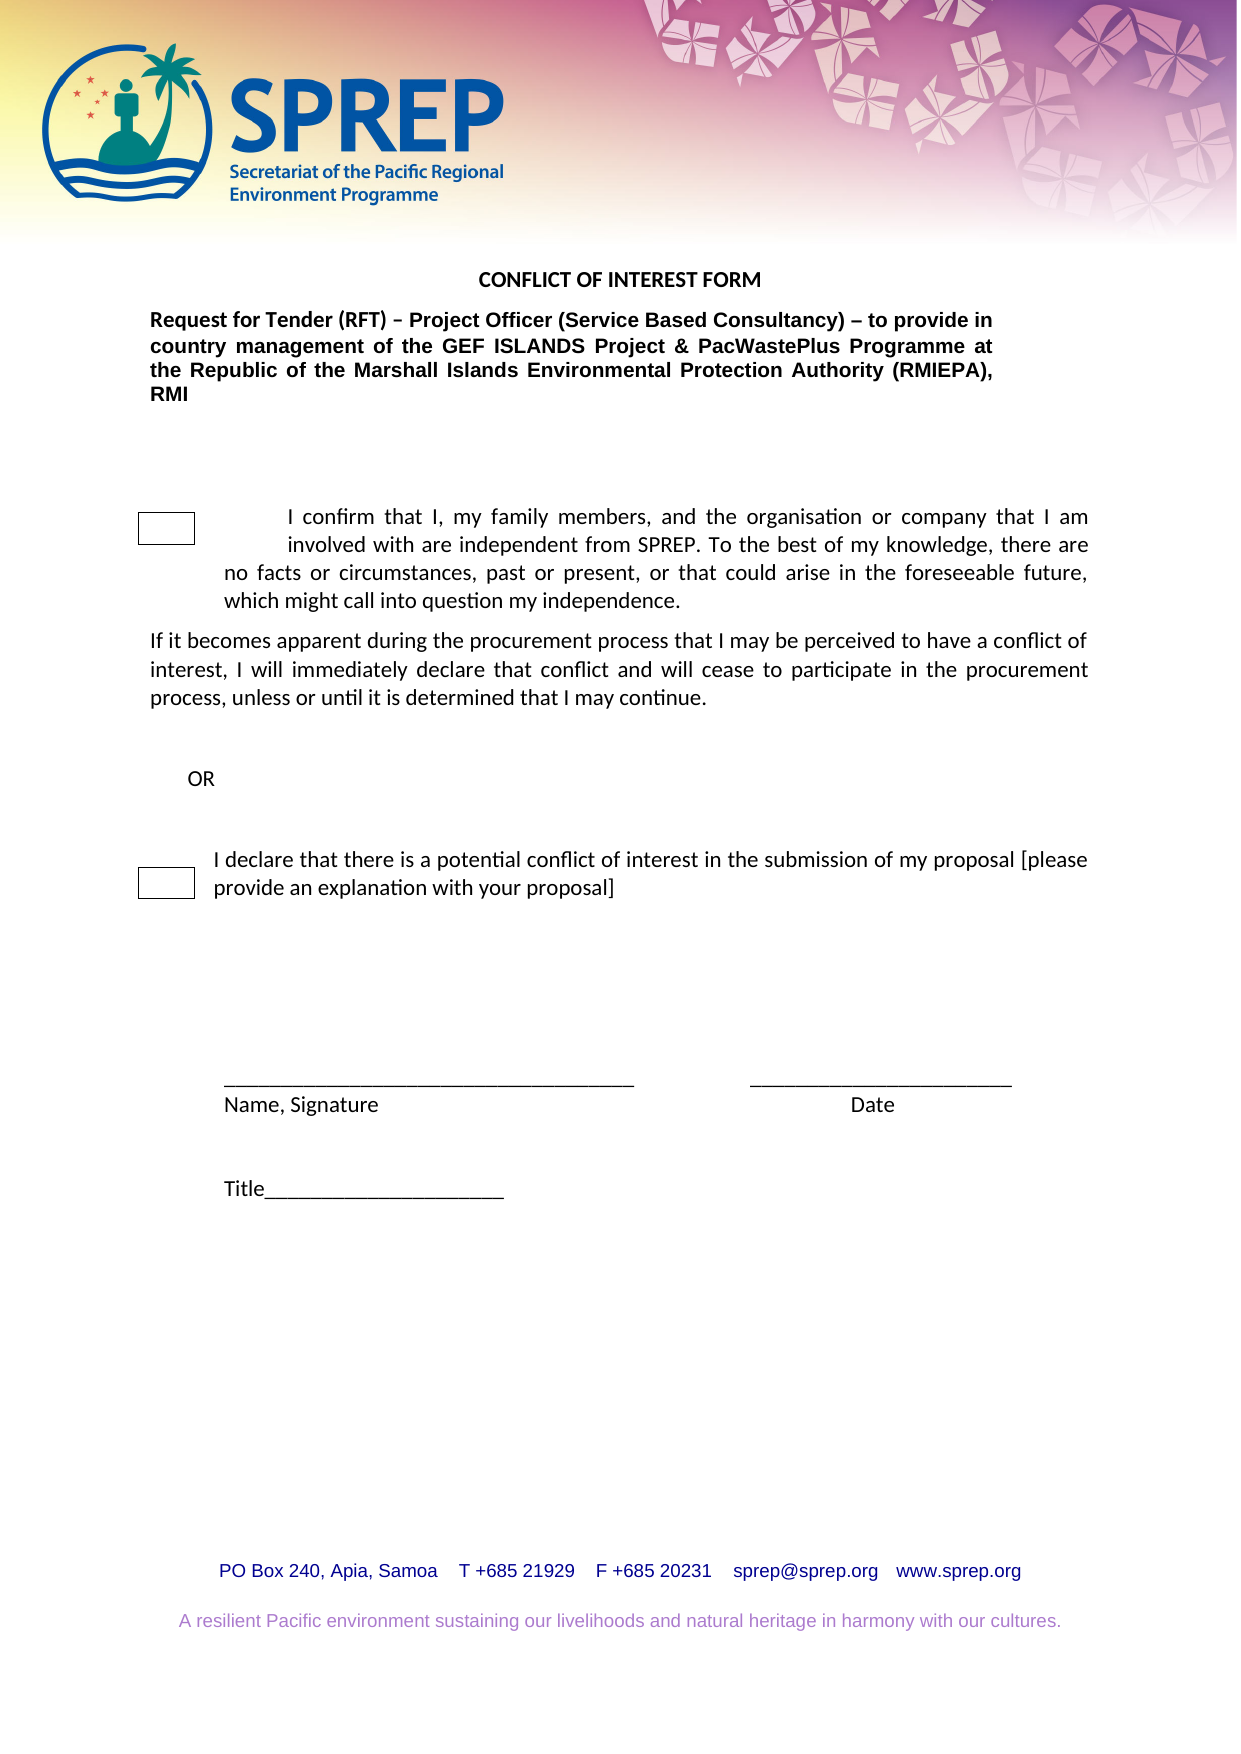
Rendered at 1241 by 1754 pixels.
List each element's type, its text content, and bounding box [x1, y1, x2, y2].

table_header [139, 513, 194, 543]
text If it becomes apparent during the procurement process that I may be perceived to have a conflict of interest, I will immediately declare that conflict and will cease to participate in the procurement process, unless or until it is determined that I may continue. [150, 627, 1090, 711]
text CONFLICT OF INTEREST FORM [150, 265, 1090, 293]
table_header [139, 868, 194, 898]
text OR [187, 764, 1090, 792]
text Title_____________________ [150, 1174, 1090, 1202]
text Name, Signature Date [150, 1090, 1090, 1118]
text I declare that there is a potential conflict of interest in the submission of my proposal [please provide an explanation with your proposal] [150, 845, 1090, 901]
text ____________________________________ _______________________ [150, 1062, 1090, 1090]
text Request for Tender (RFT) – Project Officer (Service Based Consultancy) – to provide in country management of the GEF ISLANDS Project & PacWastePlus Programme at the Republic of the Marshall Islands Environmental Protection Authority (RMIEPA), RMI [150, 306, 994, 406]
picture [0, 0, 1237, 244]
text I confirm that I, my family members, and the organisation or company that I am involved with are independent from SPREP. To the best of my knowledge, there are no facts or circumstances, past or present, or that could arise in the foreseeable future, which might call into question my independence. [150, 502, 1090, 614]
